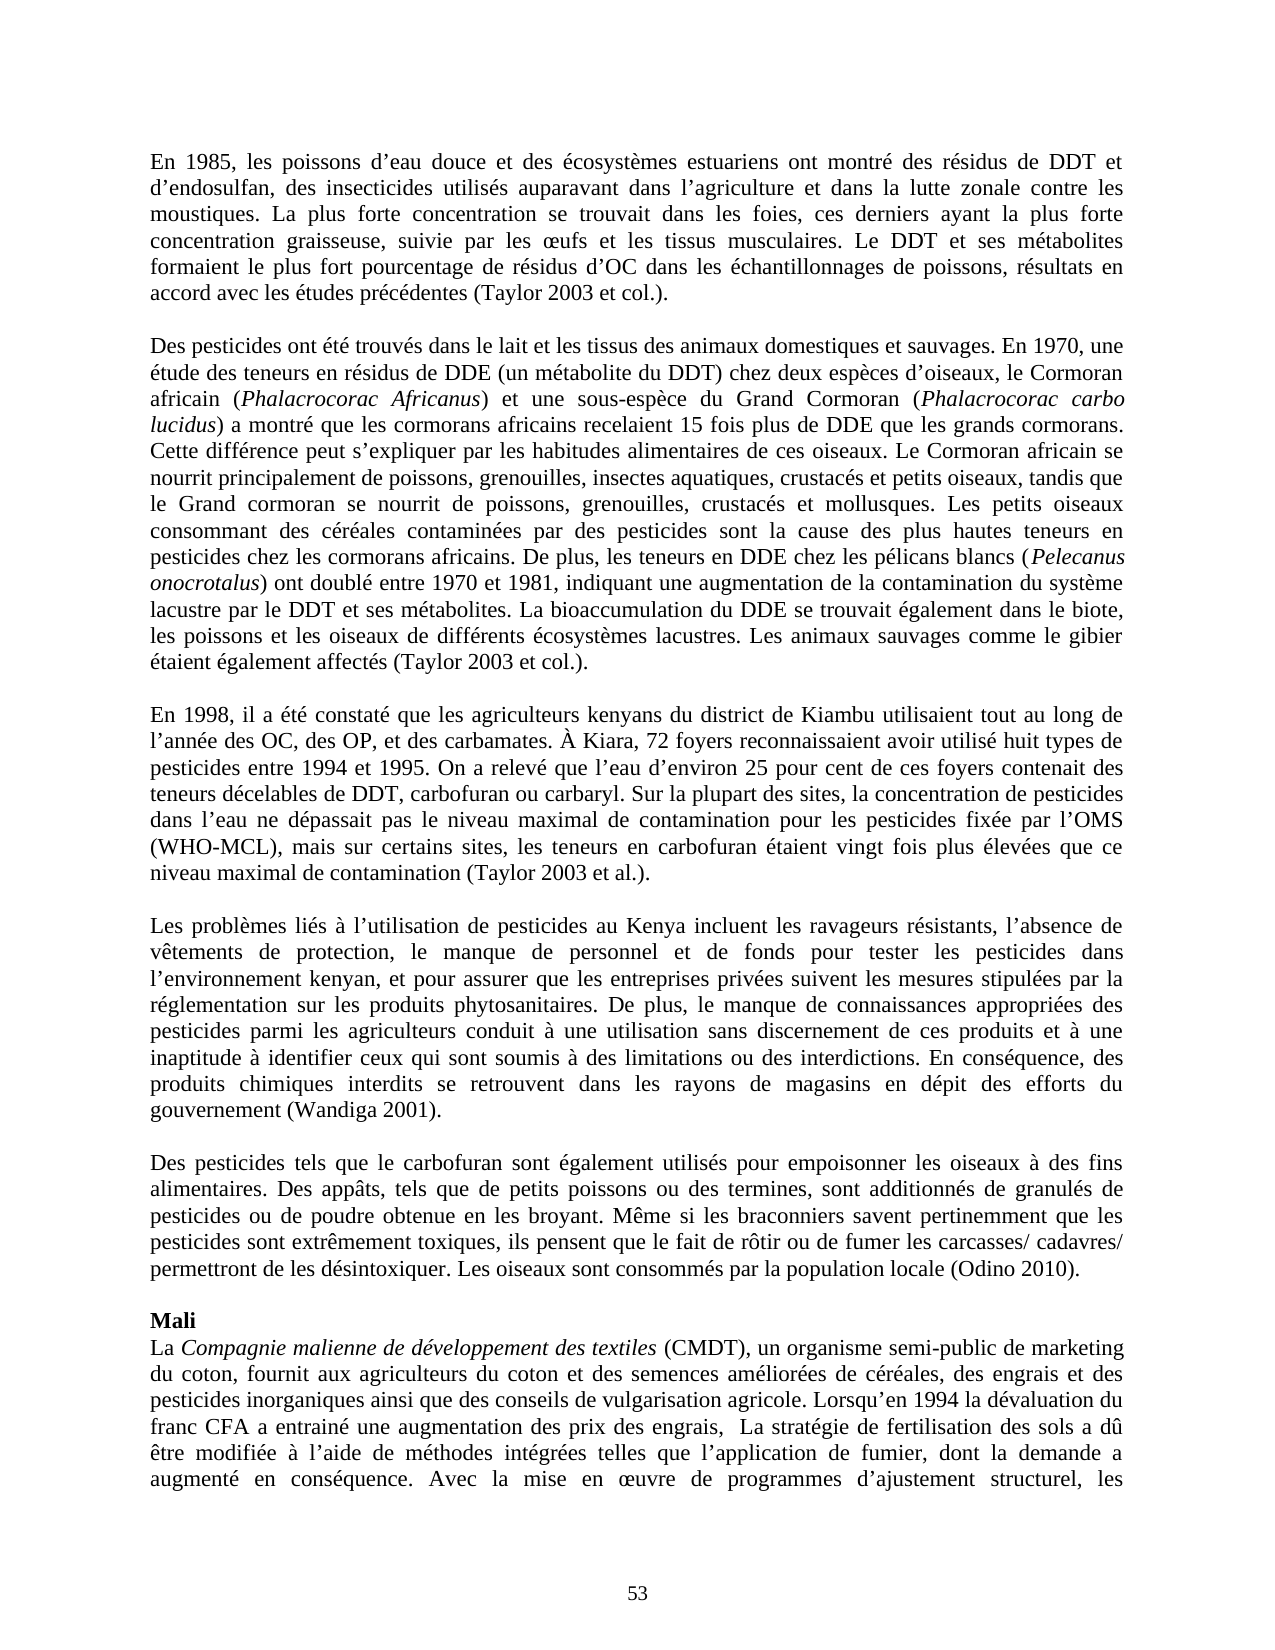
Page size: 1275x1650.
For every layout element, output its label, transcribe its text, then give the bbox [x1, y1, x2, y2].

text Des pesticides ont été trouvés dans le lait et les tissus des animaux domestiques et sauvages. En 1970, une étude des teneurs en résidus de DDE (un métabolite du DDT) chez deux espèces d’oiseaux, le Cormoran africain (Phalacrocorac Africanus) et une sous-espèce du Grand Cormoran (Phalacrocorac carbo lucidus) a montré que les cormorans africains recelaient 15 fois plus de DDE que les grands cormorans. Cette différence peut s’expliquer par les habitudes alimentaires de ces oiseaux. Le Cormoran africain se nourrit principalement de poissons, grenouilles, insectes aquatiques, crustacés et petits oiseaux, tandis que le Grand cormoran se nourrit de poissons, grenouilles, crustacés et mollusques. Les petits oiseaux consommant des céréales contaminées par des pesticides sont la cause des plus hautes teneurs en pesticides chez les cormorans africains. De plus, les teneurs en DDE chez les pélicans blancs (Pelecanus onocrotalus) ont doublé entre 1970 et 1981, indiquant une augmentation de la contamination du système lacustre par le DDT et ses métabolites. La bioaccumulation du DDE se trouvait également dans le biote, les poissons et les oiseaux de différents écosystèmes lacustres. Les animaux sauvages comme le gibier étaient également affectés (Taylor 2003 et col.). [150, 332, 1125, 675]
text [150, 1334, 1125, 1492]
text Les problèmes liés à l’utilisation de pesticides au Kenya incluent les ravageurs résistants, l’absence de vêtements de protection, le manque de personnel et de fonds pour tester les pesticides dans l’environnement kenyan, et pour assurer que les entreprises privées suivent les mesures stipulées par la réglementation sur les produits phytosanitaires. De plus, le manque de connaissances appropriées des pesticides parmi les agriculteurs conduit à une utilisation sans discernement de ces produits et à une inaptitude à identifier ceux qui sont soumis à des limitations ou des interdictions. En conséquence, des produits chimiques interdits se retrouvent dans les rayons de magasins en dépit des efforts du gouvernement (Wandiga 2001). [150, 912, 1125, 1123]
text En 1985, les poissons d’eau douce et des écosystèmes estuariens ont montré des résidus de DDT et d’endosulfan, des insecticides utilisés auparavant dans l’agriculture et dans la lutte zonale contre les moustiques. La plus forte concentration se trouvait dans les foies, ces derniers ayant la plus forte concentration graisseuse, suivie par les œufs et les tissus musculaires. Le DDT et ses métabolites formaient le plus fort pourcentage de résidus d’OC dans les échantillonnages de poissons, résultats en accord avec les études précédentes (Taylor 2003 et col.). [150, 148, 1125, 306]
text Des pesticides tels que le carbofuran sont également utilisés pour empoisonner les oiseaux à des fins alimentaires. Des appâts, tels que de petits poissons ou des termines, sont additionnés de granulés de pesticides ou de poudre obtenue en les broyant. Même si les braconniers savent pertinemment que les pesticides sont extrêmement toxiques, ils pensent que le fait de rôtir ou de fumer les carcasses/ cadavres/ permettront de les désintoxiquer. Les oiseaux sont consommés par la population locale (Odino 2010). [150, 1149, 1125, 1281]
text Mali [150, 1307, 1125, 1334]
text En 1998, il a été constaté que les agriculteurs kenyans du district de Kiambu utilisaient tout au long de l’année des OC, des OP, et des carbamates. À Kiara, 72 foyers reconnaissaient avoir utilisé huit types de pesticides entre 1994 et 1995. On a relevé que l’eau d’environ 25 pour cent de ces foyers contenait des teneurs décelables de DDT, carbofuran ou carbaryl. Sur la plupart des sites, la concentration de pesticides dans l’eau ne dépassait pas le niveau maximal de contamination pour les pesticides fixée par l’OMS (WHO-MCL), mais sur certains sites, les teneurs en carbofuran étaient vingt fois plus élevées que ce niveau maximal de contamination (Taylor 2003 et al.). [150, 701, 1125, 886]
